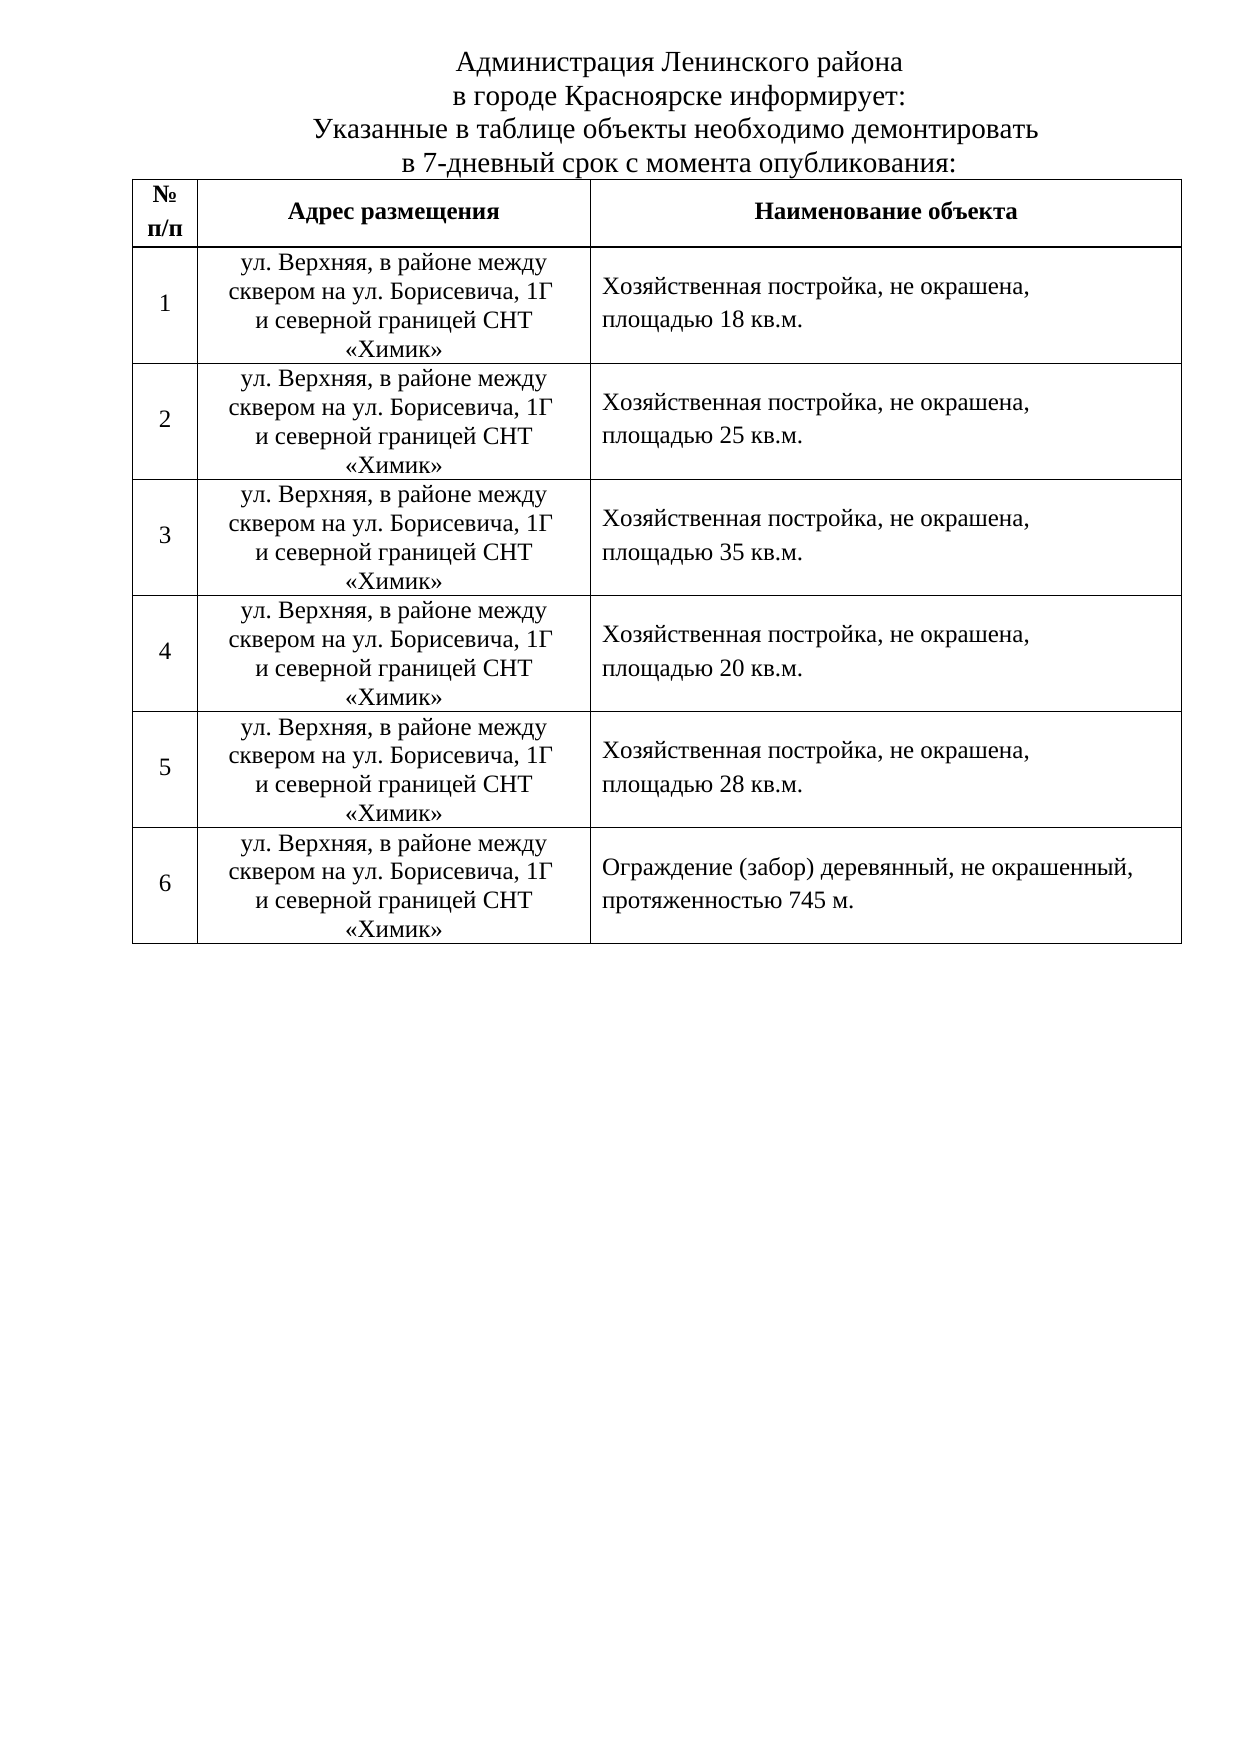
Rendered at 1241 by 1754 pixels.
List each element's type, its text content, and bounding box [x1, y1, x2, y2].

table_cell 1 [133, 248, 197, 362]
table_header Наименование объекта [591, 180, 1181, 246]
table_cell Хозяйственная постройка, не окрашена, площадью 28 кв.м. [591, 712, 1181, 827]
text Администрация Ленинского района [177, 44, 1181, 78]
table_cell 3 [133, 480, 197, 594]
text Указанные в таблице объекты необходимо демонтировать в 7-дневный срок с момента опубликования: [177, 111, 1181, 178]
table_cell ул. Верхняя, в районе между сквером на ул. Борисевича, 1Г и северной границей СНТ «Химик» [198, 248, 590, 362]
table_cell Хозяйственная постройка, не окрашена, площадью 20 кв.м. [591, 596, 1181, 711]
table_cell ул. Верхняя, в районе между сквером на ул. Борисевича, 1Г и северной границей СНТ «Химик» [198, 480, 590, 594]
table_header № п/п [133, 180, 197, 246]
text в городе Красноярске информирует: [177, 78, 1181, 111]
table_cell ул. Верхняя, в районе между сквером на ул. Борисевича, 1Г и северной границей СНТ «Химик» [198, 712, 590, 827]
table_cell ул. Верхняя, в районе между сквером на ул. Борисевича, 1Г и северной границей СНТ «Химик» [198, 364, 590, 478]
table_cell 4 [133, 596, 197, 711]
table_cell 6 [133, 828, 197, 943]
table_cell 2 [133, 364, 197, 478]
table_header Адрес размещения [198, 180, 590, 246]
table_cell Хозяйственная постройка, не окрашена, площадью 35 кв.м. [591, 480, 1181, 594]
table_cell ул. Верхняя, в районе между сквером на ул. Борисевича, 1Г и северной границей СНТ «Химик» [198, 828, 590, 943]
table_cell ул. Верхняя, в районе между сквером на ул. Борисевича, 1Г и северной границей СНТ «Химик» [198, 596, 590, 711]
table_cell 5 [133, 712, 197, 827]
table_cell Ограждение (забор) деревянный, не окрашенный, протяженностью 745 м. [591, 828, 1181, 943]
table_cell Хозяйственная постройка, не окрашена, площадью 25 кв.м. [591, 364, 1181, 478]
table_cell Хозяйственная постройка, не окрашена, площадью 18 кв.м. [591, 248, 1181, 362]
